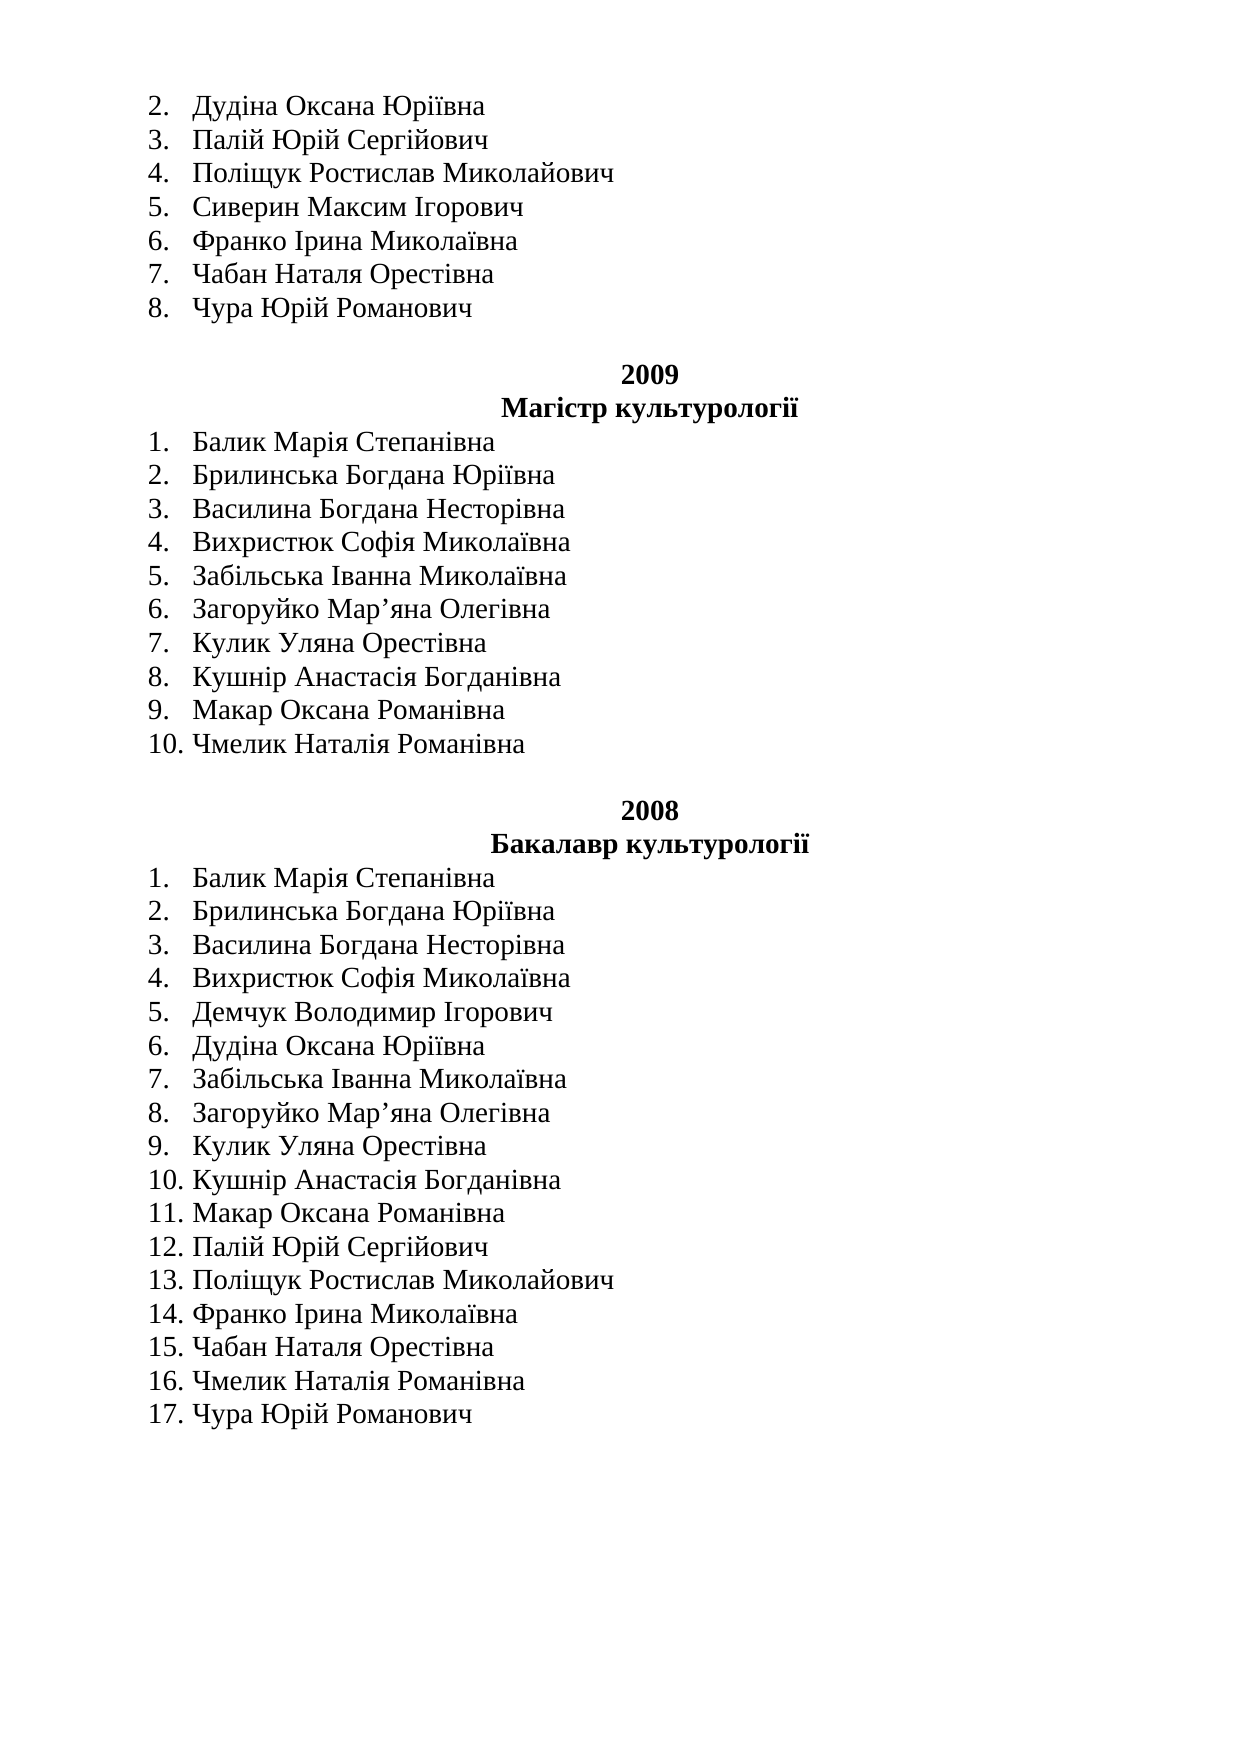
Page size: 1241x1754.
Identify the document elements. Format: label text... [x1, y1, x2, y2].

text 2008 [148, 793, 1152, 826]
list Сиверин Максим Ігорович [148, 189, 1152, 223]
list Дудіна Оксана Юріївна [148, 1028, 1152, 1061]
list Василина Богдана Несторівна [148, 927, 1152, 961]
list Вихристюк Софія Миколаївна [148, 524, 1152, 558]
list Балик Марія Степанівна [148, 860, 1152, 893]
text Бакалавр культурології [148, 826, 1152, 860]
text 2009 [148, 357, 1152, 390]
list Франко Ірина Миколаївна [148, 223, 1152, 256]
list Чура Юрій Романович [148, 290, 1152, 323]
list Демчук Володимир Ігорович [148, 994, 1152, 1028]
list Вихристюк Софія Миколаївна [148, 961, 1152, 994]
list Поліщук Ростислав Миколайович [148, 156, 1152, 189]
list Макар Оксана Романівна [148, 1195, 1152, 1229]
list Магістр культурології [148, 390, 1152, 424]
list Палій Юрій Сергійович [148, 122, 1152, 156]
list Дудіна Оксана Юріївна [148, 88, 1152, 122]
list Василина Богдана Несторівна [148, 491, 1152, 524]
list Кушнір Анастасія Богданівна [148, 659, 1152, 692]
list Франко Ірина Миколаївна [148, 1296, 1152, 1329]
list Поліщук Ростислав Миколайович [148, 1262, 1152, 1296]
list Забільська Іванна Миколаївна [148, 1061, 1152, 1095]
list Забільська Іванна Миколаївна [148, 558, 1152, 592]
list Чабан Наталя Орестівна [148, 1329, 1152, 1363]
list Чмелик Наталія Романівна [148, 726, 1152, 759]
list Чура Юрій Романович [148, 1397, 1152, 1430]
list Чабан Наталя Орестівна [148, 256, 1152, 290]
list Кулик Уляна Орестівна [148, 1128, 1152, 1162]
list Брилинська Богдана Юріївна [148, 893, 1152, 927]
list Кушнір Анастасія Богданівна [148, 1162, 1152, 1195]
list Брилинська Богдана Юріївна [148, 457, 1152, 491]
list Палій Юрій Сергійович [148, 1229, 1152, 1262]
list Балик Марія Степанівна [148, 424, 1152, 457]
list Загоруйко Мар’яна Олегівна [148, 592, 1152, 625]
list Чмелик Наталія Романівна [148, 1363, 1152, 1397]
list Кулик Уляна Орестівна [148, 625, 1152, 659]
list Загоруйко Мар’яна Олегівна [148, 1095, 1152, 1128]
list Макар Оксана Романівна [148, 692, 1152, 726]
